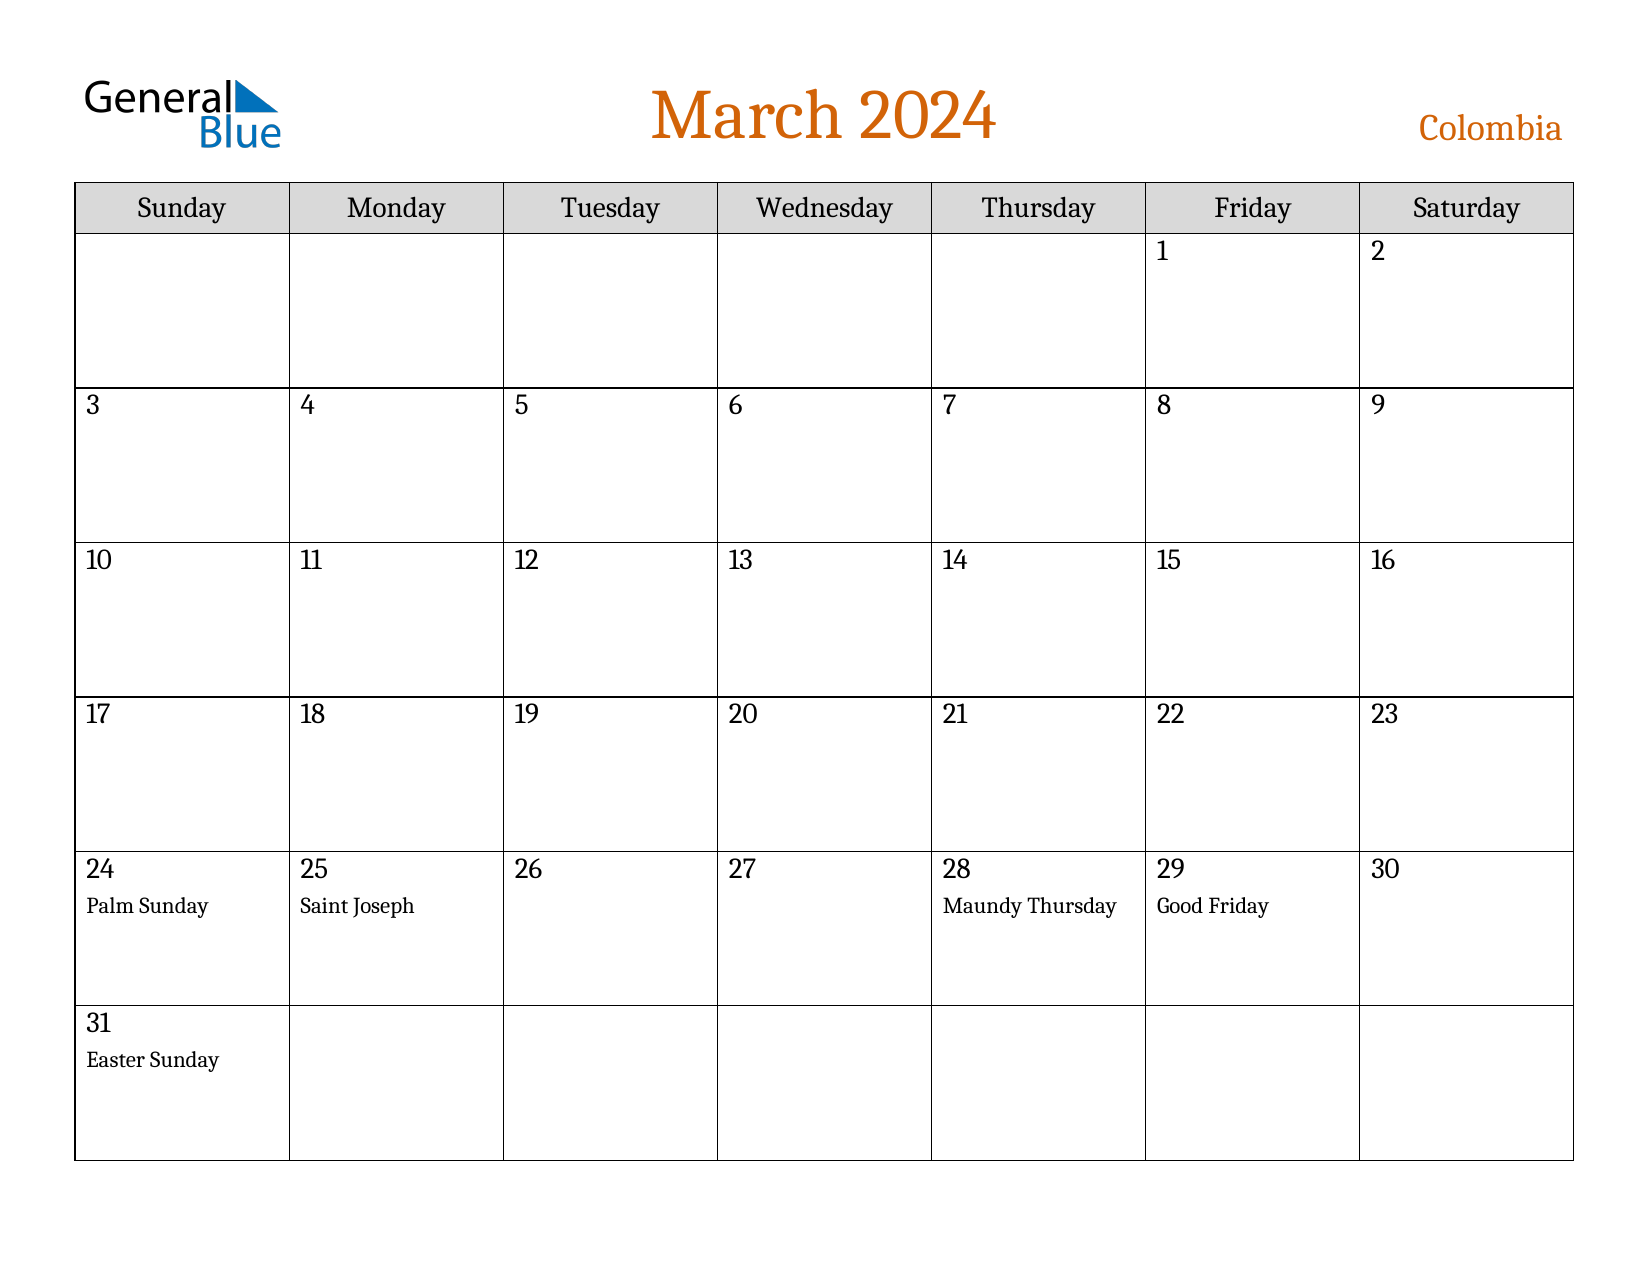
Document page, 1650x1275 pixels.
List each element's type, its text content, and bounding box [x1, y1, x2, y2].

table_cell 20 [718, 698, 931, 738]
table_cell Friday [1146, 183, 1359, 233]
table_cell Palm Sunday [76, 893, 289, 1005]
table_cell [290, 429, 503, 542]
table_cell 8 [1146, 389, 1359, 429]
picture [85, 80, 281, 148]
table_cell [1146, 584, 1359, 696]
table_cell [76, 738, 289, 851]
table_cell 24 [76, 852, 289, 893]
table_cell 31 [76, 1006, 289, 1047]
table_cell Sunday [76, 183, 289, 233]
table_cell 18 [290, 698, 503, 738]
table_cell 25 [290, 852, 503, 893]
table_cell [290, 1047, 503, 1160]
table_cell [1360, 275, 1573, 387]
table_cell 4 [290, 389, 503, 429]
table_cell [932, 234, 1145, 275]
table_cell [1360, 893, 1573, 1005]
table_cell [504, 429, 717, 542]
table_cell [76, 275, 289, 387]
table_cell [932, 429, 1145, 542]
table_cell 15 [1146, 543, 1359, 584]
table_cell [932, 275, 1145, 387]
table_cell [718, 738, 931, 851]
table_cell [1360, 1047, 1573, 1160]
table_cell 22 [1146, 698, 1359, 738]
table_cell [718, 1006, 931, 1047]
table_cell [1146, 275, 1359, 387]
table_cell [504, 234, 717, 275]
table_cell Good Friday [1146, 893, 1359, 1005]
table_cell 11 [290, 543, 503, 584]
table_cell [718, 893, 931, 1005]
table_cell 7 [932, 389, 1145, 429]
table_cell [1360, 738, 1573, 851]
table_cell 21 [932, 698, 1145, 738]
table_cell [76, 584, 289, 696]
table_header Colombia [1146, 75, 1574, 182]
table_header March 2024 [503, 75, 1146, 182]
table_cell [76, 234, 289, 275]
table_cell 19 [504, 698, 717, 738]
table_cell 9 [1360, 389, 1573, 429]
table_cell 30 [1360, 852, 1573, 893]
table_cell [1146, 1006, 1359, 1047]
table_cell 29 [1146, 852, 1359, 893]
table_cell 26 [504, 852, 717, 893]
table_cell Thursday [932, 183, 1145, 233]
table_cell [504, 1047, 717, 1160]
table_cell 12 [504, 543, 717, 584]
table_cell Tuesday [504, 183, 717, 233]
table_cell [290, 1006, 503, 1047]
table_cell Monday [290, 183, 503, 233]
table_cell Saturday [1360, 183, 1573, 233]
table_cell [290, 584, 503, 696]
table_cell [718, 275, 931, 387]
table_cell 13 [718, 543, 931, 584]
table_cell [1146, 429, 1359, 542]
table_cell Wednesday [718, 183, 931, 233]
table_cell 28 [932, 852, 1145, 893]
table_cell [1146, 738, 1359, 851]
table_cell 2 [1360, 234, 1573, 275]
table_cell [504, 1006, 717, 1047]
table_cell Maundy Thursday [932, 893, 1145, 1005]
table_cell 1 [1146, 234, 1359, 275]
table_cell 14 [932, 543, 1145, 584]
table_cell 10 [76, 543, 289, 584]
table_cell 16 [1360, 543, 1573, 584]
table_cell [504, 584, 717, 696]
table_cell 27 [718, 852, 931, 893]
table_cell [76, 429, 289, 542]
table_cell [718, 234, 931, 275]
table_cell 17 [76, 698, 289, 738]
table_cell [504, 738, 717, 851]
table_cell 6 [718, 389, 931, 429]
table_cell [1360, 584, 1573, 696]
table_cell [932, 584, 1145, 696]
table_cell [1360, 429, 1573, 542]
table_cell [1146, 1047, 1359, 1160]
table_cell [718, 1047, 931, 1160]
table_cell Saint Joseph [290, 893, 503, 1005]
table_cell [932, 1047, 1145, 1160]
table_cell [504, 893, 717, 1005]
table_cell [504, 275, 717, 387]
table_cell [718, 584, 931, 696]
table_cell [1360, 1006, 1573, 1047]
table_cell [290, 275, 503, 387]
table_cell [290, 234, 503, 275]
table_cell Easter Sunday [76, 1047, 289, 1160]
table_header [75, 75, 503, 182]
table_cell 5 [504, 389, 717, 429]
table_cell [932, 1006, 1145, 1047]
table_cell [932, 738, 1145, 851]
table_cell 3 [76, 389, 289, 429]
table_cell [290, 738, 503, 851]
table_cell [718, 429, 931, 542]
table_cell 23 [1360, 698, 1573, 738]
